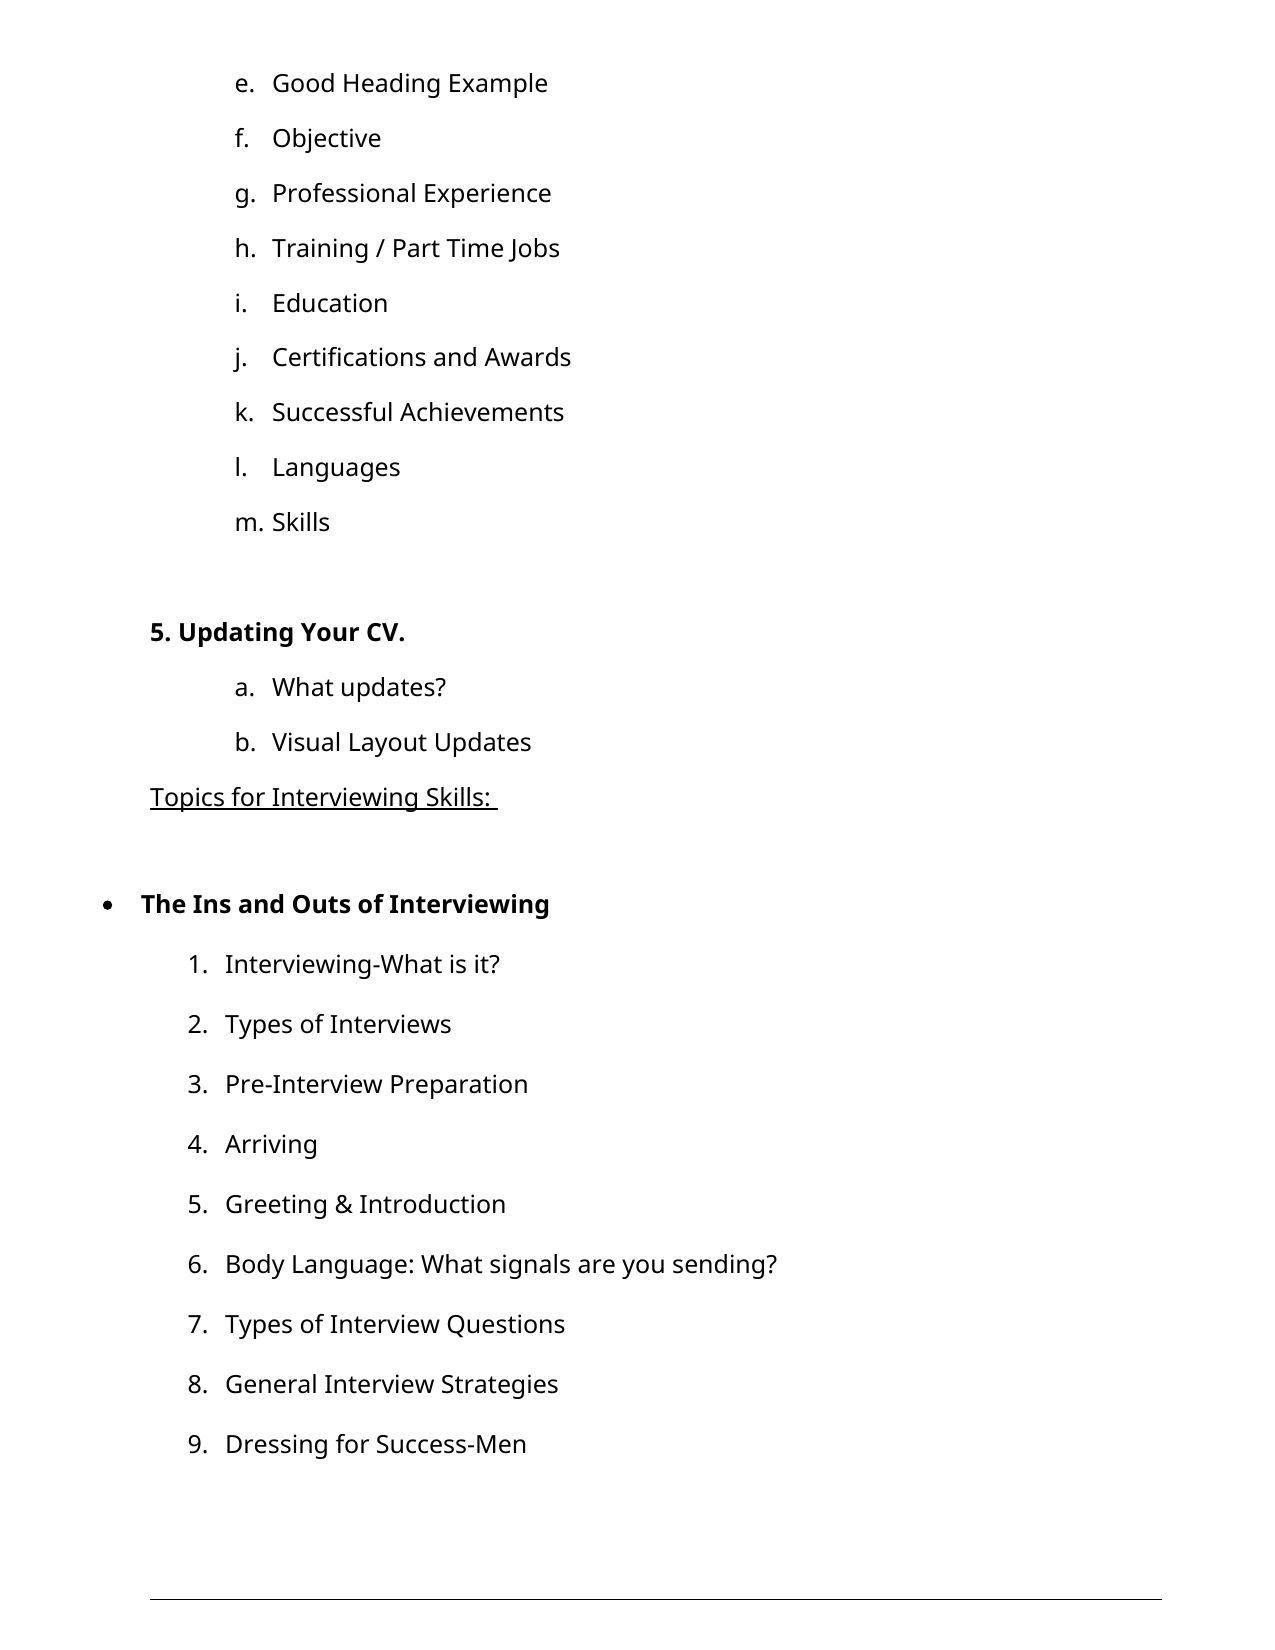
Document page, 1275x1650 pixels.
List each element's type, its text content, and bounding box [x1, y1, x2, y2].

list Good Heading Example [234, 66, 1162, 100]
list Languages [234, 450, 1162, 484]
list Pre-Interview Preparation [187, 1067, 1162, 1101]
list Education [234, 285, 1162, 319]
list General Interview Strategies [187, 1367, 1162, 1401]
list Certifications and Awards [234, 340, 1162, 374]
list Types of Interview Questions [187, 1307, 1162, 1341]
list Professional Experience [234, 175, 1162, 209]
list Interviewing-What is it? [187, 947, 1162, 981]
list Skills [234, 505, 1162, 539]
list Greeting & Introduction [187, 1187, 1162, 1221]
list Dressing for Success-Men [187, 1427, 1162, 1461]
list Visual Layout Updates [234, 724, 1162, 758]
list Arriving [187, 1127, 1162, 1161]
list What updates? [234, 669, 1162, 703]
text Topics for Interviewing Skills: [150, 779, 1162, 813]
list Training / Part Time Jobs [234, 230, 1162, 264]
list The Ins and Outs of Interviewing [103, 887, 1162, 921]
list Types of Interviews [187, 1007, 1162, 1041]
text 5. Updating Your CV. [150, 614, 1162, 649]
list Objective [234, 121, 1162, 154]
list Successful Achievements [234, 395, 1162, 429]
list Body Language: What signals are you sending? [187, 1247, 1162, 1281]
